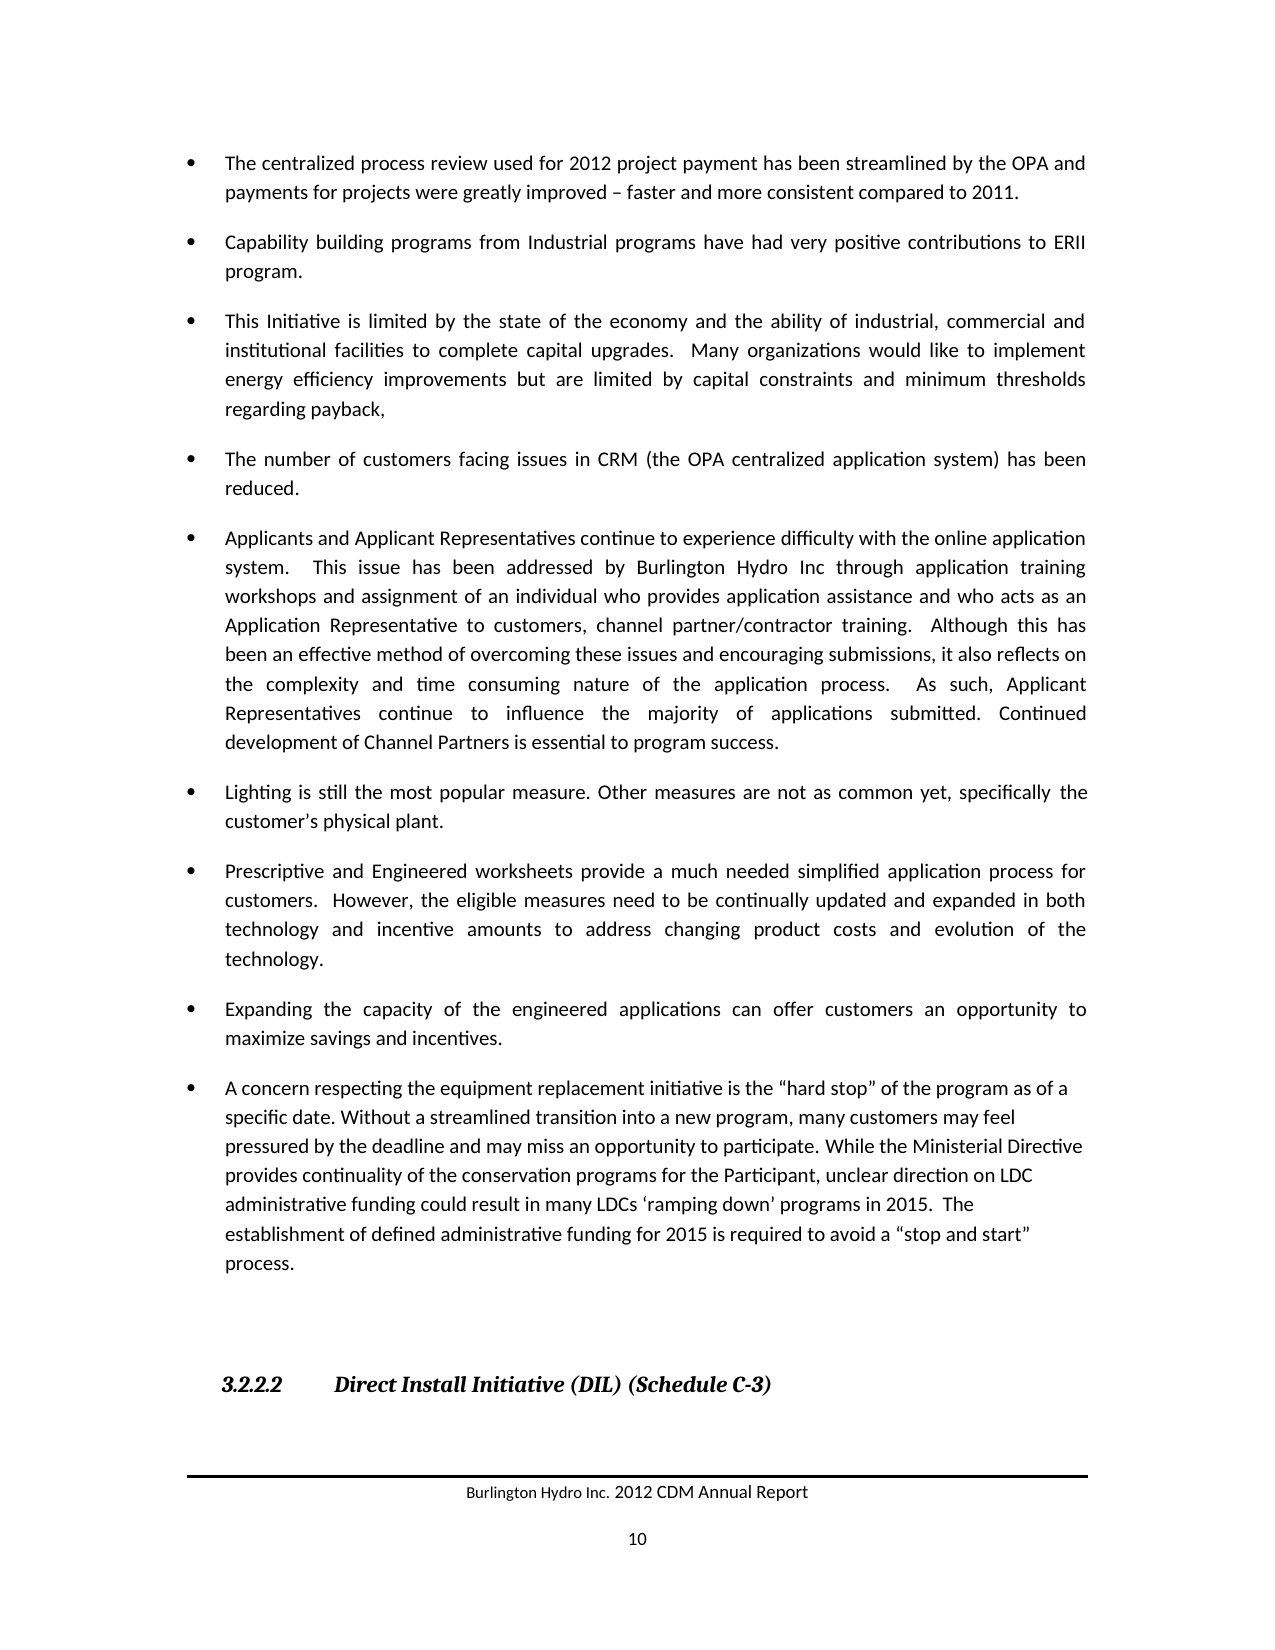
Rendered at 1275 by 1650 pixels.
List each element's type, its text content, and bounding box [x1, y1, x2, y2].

list This Initiative is limited by the state of the economy and the ability of industrial, commercial and institutional facilities to complete capital upgrades. Many organizations would like to implement energy efficiency improvements but are limited by capital constraints and minimum thresholds regarding payback, [187, 308, 1088, 421]
subtitle Direct Install Initiative (DIL) (Schedule C-3) [222, 1372, 1088, 1398]
list Prescriptive and Engineered worksheets provide a much needed simplified application process for customers. However, the eligible measures need to be continually updated and expanded in both technology and incentive amounts to address changing product costs and evolution of the technology. [187, 858, 1088, 971]
list Expanding the capacity of the engineered applications can offer customers an opportunity to maximize savings and incentives. [187, 996, 1088, 1050]
list The number of customers facing issues in CRM (the OPA centralized application system) has been reduced. [187, 446, 1088, 500]
list The centralized process review used for 2012 project payment has been streamlined by the OPA and payments for projects were greatly improved – faster and more consistent compared to 2011. [187, 150, 1088, 204]
list A concern respecting the equipment replacement initiative is the “hard stop” of the program as of a specific date. Without a streamlined transition into a new program, many customers may feel pressured by the deadline and may miss an opportunity to participate. While the Ministerial Directive provides continuality of the conservation programs for the Participant, unclear direction on LDC administrative funding could result in many LDCs ‘ramping down’ programs in 2015. The establishment of defined administrative funding for 2015 is required to avoid a “stop and start” process. [187, 1075, 1088, 1275]
list Applicants and Applicant Representatives continue to experience difficulty with the online application system. This issue has been addressed by Burlington Hydro Inc through application training workshops and assignment of an individual who provides application assistance and who acts as an Application Representative to customers, channel partner/contractor training. Although this has been an effective method of overcoming these issues and encouraging submissions, it also reflects on the complexity and time consuming nature of the application process. As such, Applicant Representatives continue to influence the majority of applications submitted. Continued development of Channel Partners is essential to program success. [187, 525, 1088, 754]
list Lighting is still the most popular measure. Other measures are not as common yet, specifically the customer’s physical plant. [187, 779, 1088, 834]
list Capability building programs from Industrial programs have had very positive contributions to ERII program. [187, 229, 1088, 284]
